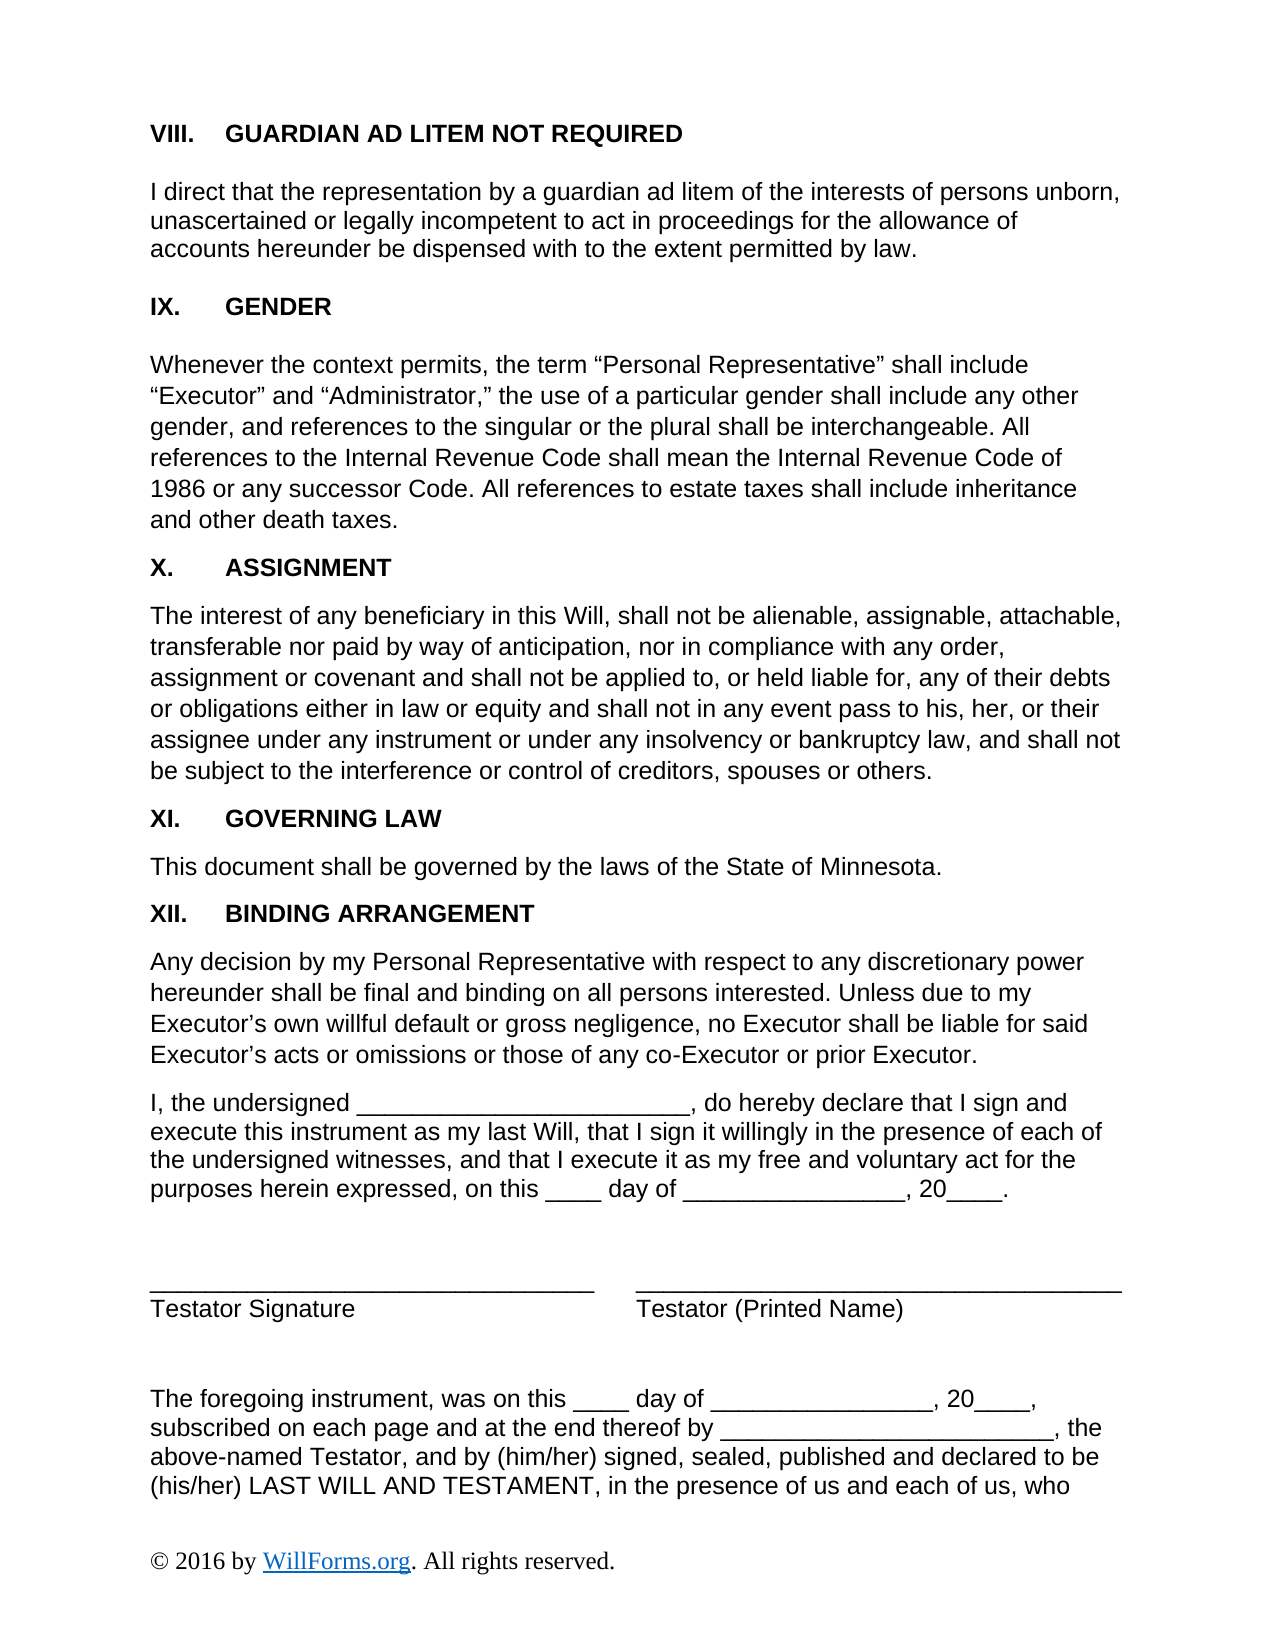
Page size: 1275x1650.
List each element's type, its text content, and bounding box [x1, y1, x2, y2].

text ________________________________ ___________________________________ Testator Signature Testator (Printed Name) [150, 1265, 1125, 1322]
text The interest of any beneficiary in this Will, shall not be alienable, assignable, attachable, transferable nor paid by way of anticipation, nor in compliance with any order, assignment or covenant and shall not be applied to, or held liable for, any of their debts or obligations either in law or equity and shall not in any event pass to his, her, or their assignee under any instrument or under any insolvency or bankruptcy law, and shall not be subject to the interference or control of creditors, spouses or others. [150, 601, 1125, 785]
text This document shall be governed by the laws of the State of Minnesota. [150, 852, 1125, 880]
text Any decision by my Personal Representative with respect to any discretionary power hereunder shall be final and binding on all persons interested. Unless due to my Executor’s own willful default or gross negligence, no Executor shall be liable for said Executor’s acts or omissions or those of any co-Executor or prior Executor. [150, 947, 1125, 1069]
text I, the undersigned ________________________, do hereby declare that I sign and execute this instrument as my last Will, that I sign it willingly in the presence of each of the undersigned witnesses, and that I execute it as my free and voluntary act for the purposes herein expressed, on this ____ day of ________________, 20____. [150, 1088, 1125, 1203]
list ASSIGNMENT [150, 553, 1125, 582]
text I direct that the representation by a guardian ad litem of the interests of persons unborn, unascertained or legally incompetent to act in proceedings for the allowance of accounts hereunder be dispensed with to the extent permitted by law. [150, 177, 1125, 263]
text Whenever the context permits, the term “Personal Representative” shall include “Executor” and “Administrator,” the use of a particular gender shall include any other gender, and references to the singular or the plural shall be interchangeable. All references to the Internal Revenue Code shall mean the Internal Revenue Code of 1986 or any successor Code. All references to estate taxes shall include inheritance and other death taxes. [150, 350, 1125, 534]
list GENDER [150, 292, 1125, 321]
list BINDING ARRANGEMENT [150, 899, 1125, 928]
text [150, 1384, 1125, 1499]
list GUARDIAN AD LITEM NOT REQUIRED [150, 119, 1125, 148]
list GOVERNING LAW [150, 804, 1125, 833]
